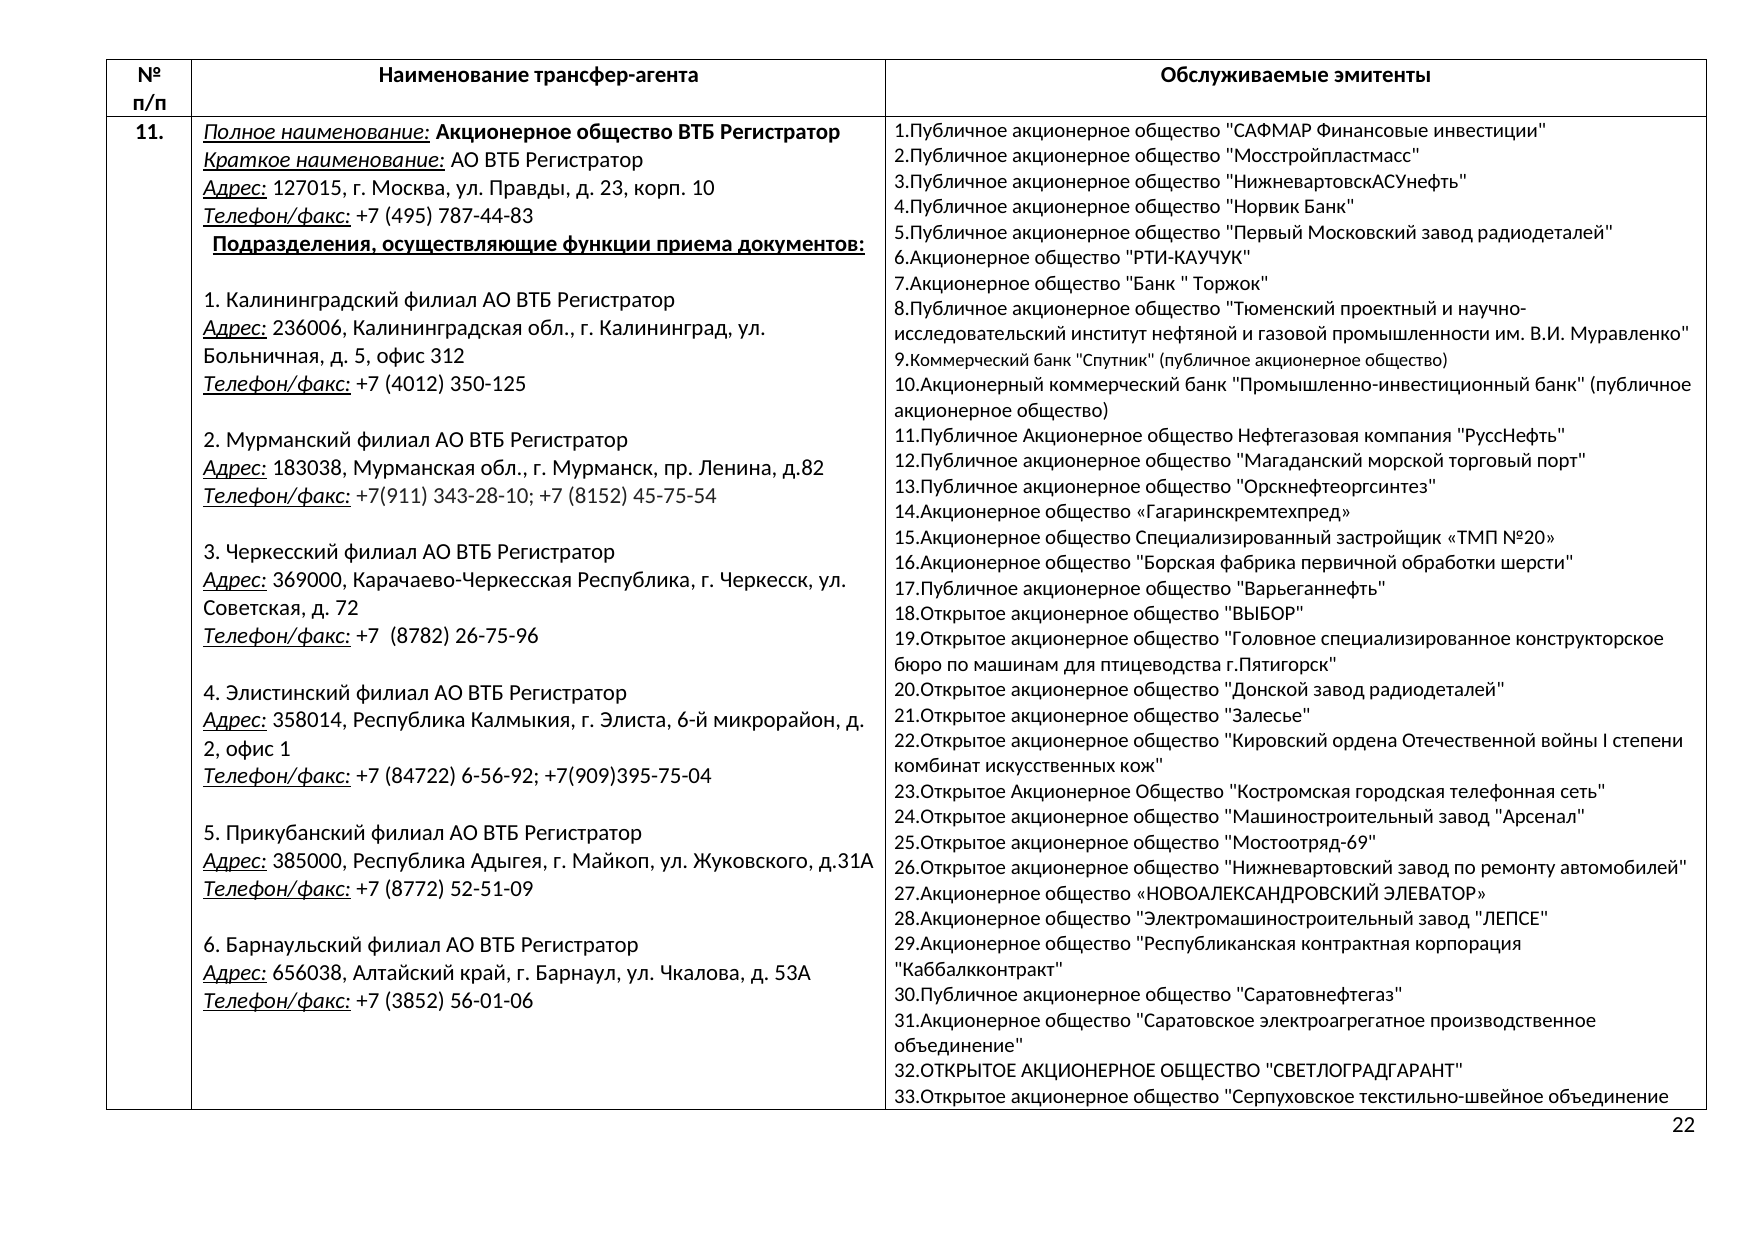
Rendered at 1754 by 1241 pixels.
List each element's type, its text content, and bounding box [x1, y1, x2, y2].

table_header Наименование трансфер-агента [192, 60, 885, 116]
table_cell 11. [107, 117, 191, 1108]
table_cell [192, 117, 885, 1108]
table_header № п/п [107, 60, 191, 116]
table_header Обслуживаемые эмитенты [886, 60, 1706, 116]
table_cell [886, 117, 1706, 1108]
